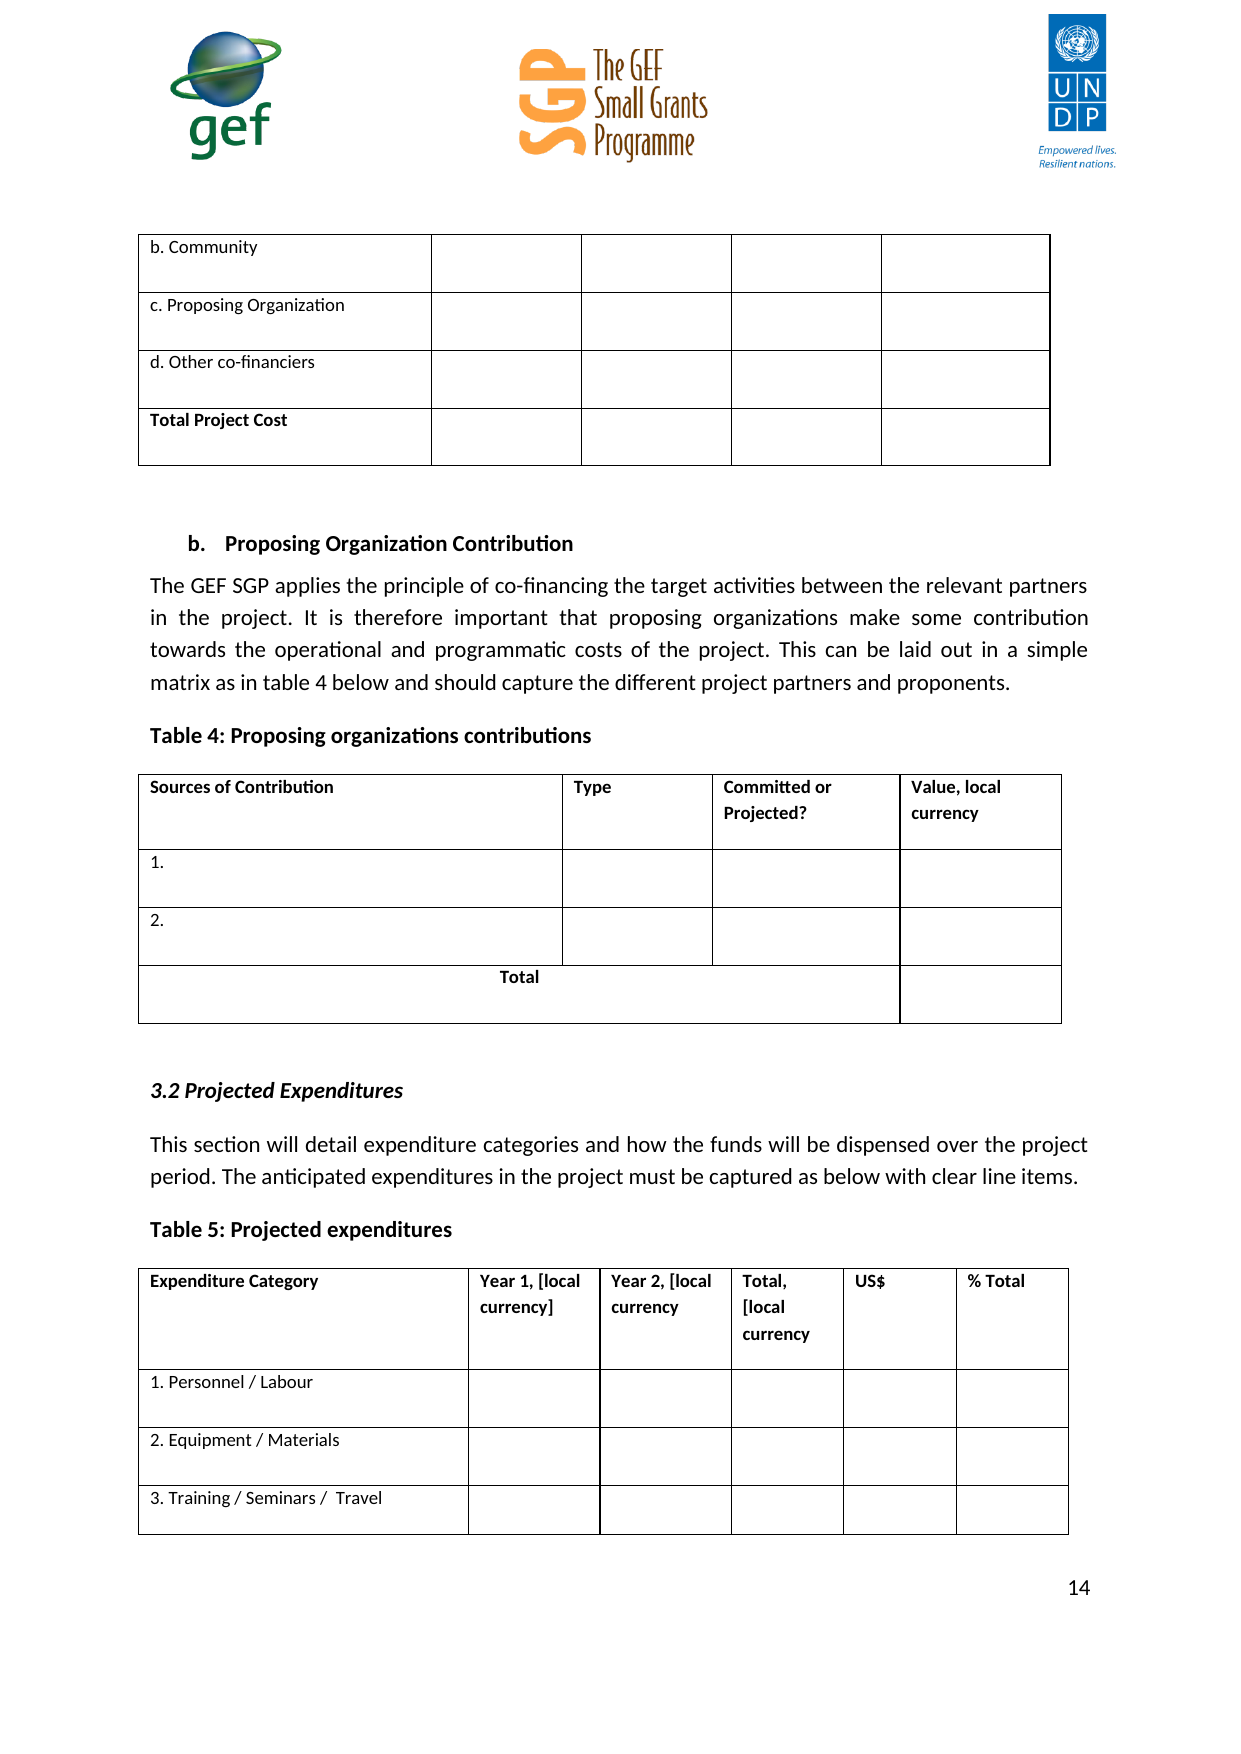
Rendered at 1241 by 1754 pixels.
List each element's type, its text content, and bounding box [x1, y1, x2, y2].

table_cell [432, 351, 581, 407]
picture [167, 28, 284, 163]
table_cell [901, 850, 1061, 907]
table_cell [732, 351, 881, 407]
table_cell 3. Training / Seminars / Travel Workshops [139, 1486, 468, 1534]
table_cell [432, 293, 581, 349]
text 3.2 Projected Expenditures [150, 1077, 1090, 1105]
table_cell [432, 235, 581, 292]
table_cell [732, 1486, 843, 1534]
table_cell [901, 908, 1061, 965]
table_cell Total Project Cost [139, 409, 431, 465]
table_cell [582, 351, 731, 407]
table_cell [601, 1428, 731, 1485]
table_header Sources of Contribution [139, 775, 562, 849]
table_cell [957, 1370, 1068, 1427]
table_cell [732, 1370, 843, 1427]
table_cell d. Other co-financiers [139, 351, 431, 407]
table_cell b. Community [139, 235, 431, 292]
table_cell [732, 1428, 843, 1485]
table_header % Total [957, 1269, 1068, 1369]
table_cell [469, 1428, 599, 1485]
table_cell 1. [139, 850, 562, 907]
table_cell c. Proposing Organization [139, 293, 431, 349]
table_cell [844, 1370, 956, 1427]
table_cell [957, 1428, 1068, 1485]
text Table 5: Projected expenditures [150, 1215, 1090, 1243]
table_cell [469, 1370, 599, 1427]
table_cell [732, 293, 881, 349]
text The GEF SGP applies the principle of co-financing the target activities between the relevant partners in the project. It is therefore important that proposing organizations make some contribution towards the operational and programmatic costs of the project. This can be laid out in a simple matrix as in table 4 below and should capture the different project partners and proponents. [150, 571, 1090, 696]
table_cell [732, 409, 881, 465]
picture [1038, 14, 1118, 178]
picture [518, 49, 711, 163]
table_cell [844, 1486, 956, 1534]
text Table 4: Proposing organizations contributions [150, 721, 1090, 749]
table_header Expenditure Category [139, 1269, 468, 1369]
table_cell 2. [139, 908, 562, 965]
table_cell [713, 908, 899, 965]
table_header Committed or Projected? [713, 775, 899, 849]
table_header Year 2, [local currency [601, 1269, 731, 1369]
table_cell [882, 351, 1049, 407]
table_cell [469, 1486, 599, 1534]
table_cell [582, 235, 731, 292]
text This section will detail expenditure categories and how the funds will be dispensed over the project period. The anticipated expenditures in the project must be captured as below with clear line items. [150, 1130, 1090, 1190]
table_cell [844, 1428, 956, 1485]
table_cell [601, 1370, 731, 1427]
table_cell [882, 235, 1049, 292]
table_cell [601, 1486, 731, 1534]
table_header Value, local currency [901, 775, 1061, 849]
table_cell [563, 850, 712, 907]
table_cell [582, 293, 731, 349]
table_header US$ [844, 1269, 956, 1369]
table_cell [732, 235, 881, 292]
table_cell [582, 409, 731, 465]
table_cell [882, 293, 1049, 349]
table_header Type [563, 775, 712, 849]
table_header Year 1, [local currency] [469, 1269, 599, 1369]
table_cell Total [139, 966, 899, 1023]
table_header Total, [local currency [732, 1269, 843, 1369]
table_cell 1. Personnel / Labour [139, 1370, 468, 1427]
table_cell [432, 409, 581, 465]
table_cell [957, 1486, 1068, 1534]
table_cell [901, 966, 1061, 1023]
list Proposing Organization Contribution [187, 529, 1090, 557]
table_cell [563, 908, 712, 965]
table_cell [882, 409, 1049, 465]
table_cell [713, 850, 899, 907]
table_cell 2. Equipment / Materials [139, 1428, 468, 1485]
